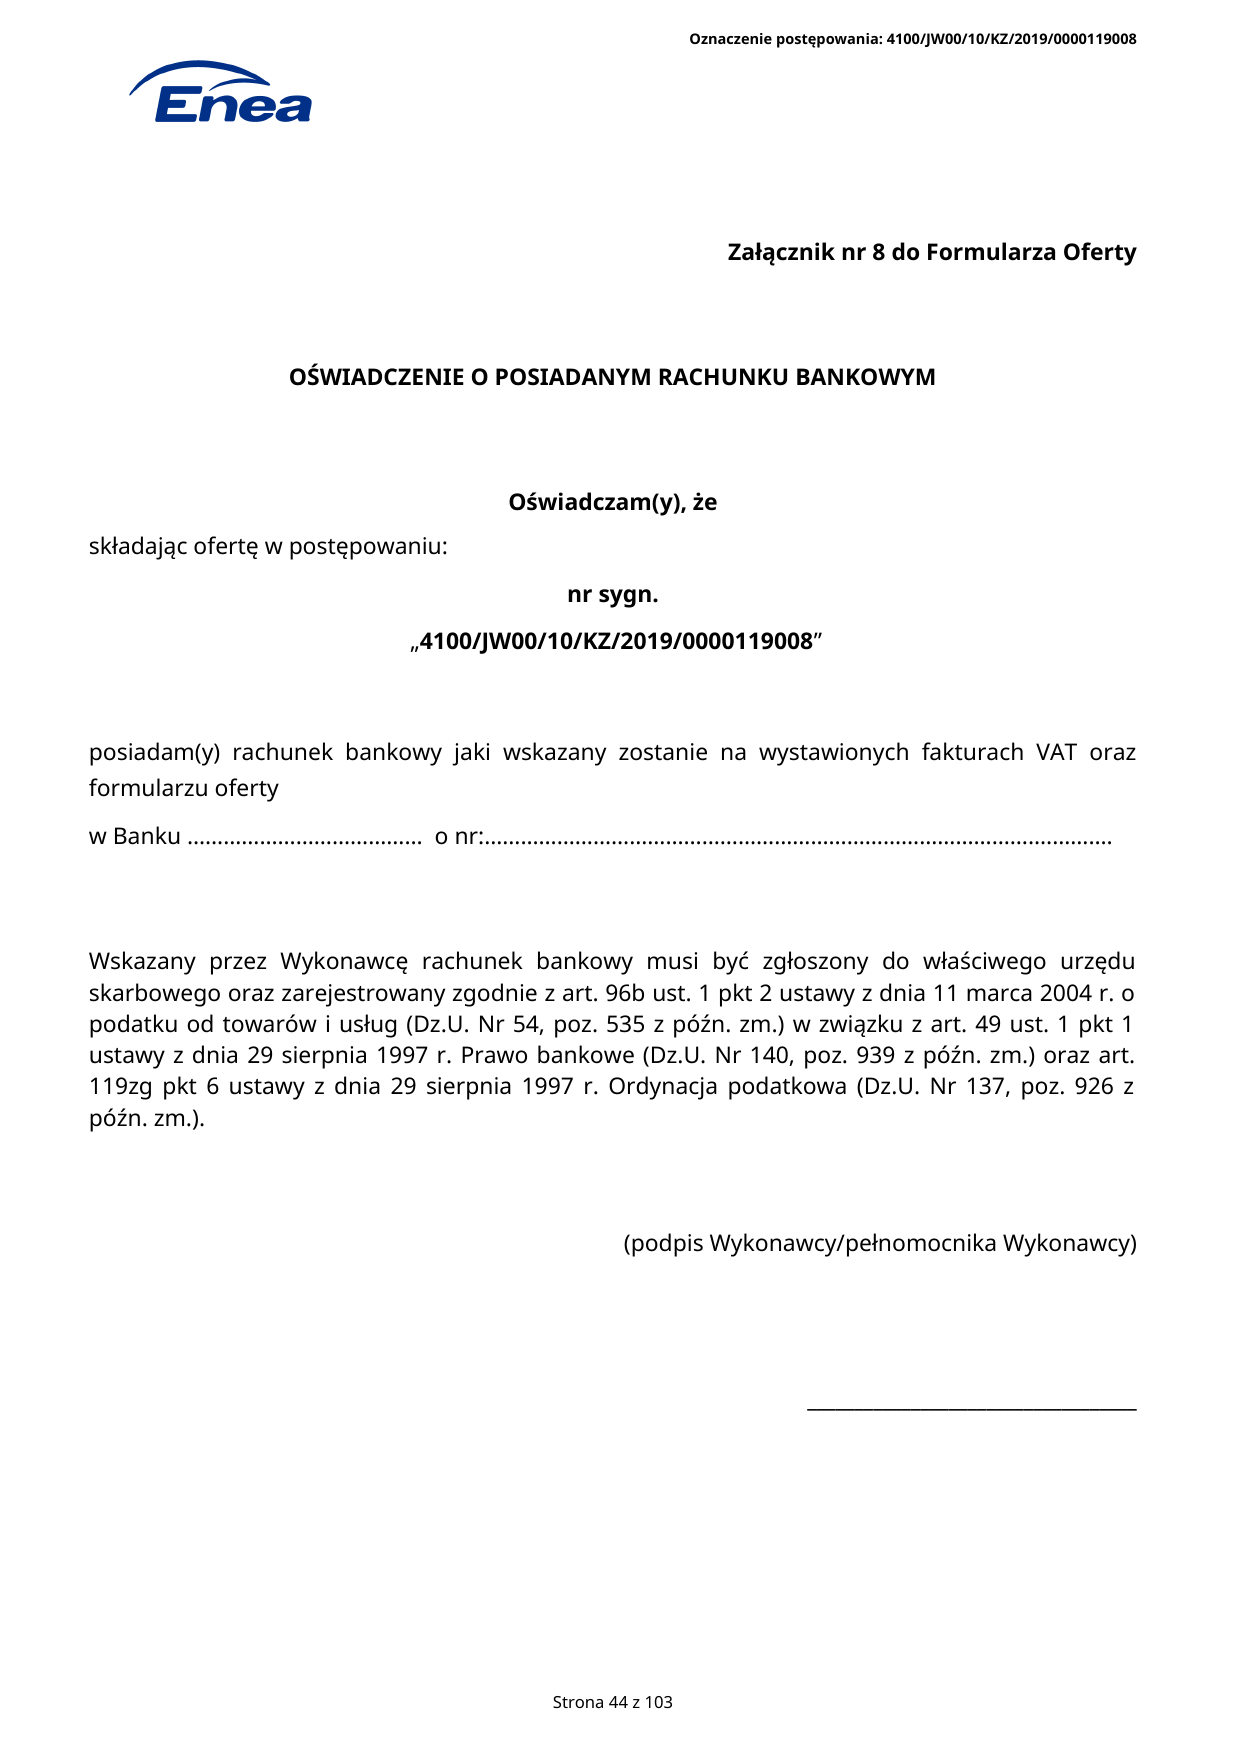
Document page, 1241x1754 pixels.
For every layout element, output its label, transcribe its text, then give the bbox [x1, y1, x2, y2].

picture [117, 50, 324, 124]
text nr sygn. [89, 578, 1137, 609]
text Wskazany przez Wykonawcę rachunek bankowy musi być zgłoszony do właściwego urzędu skarbowego oraz zarejestrowany zgodnie z art. 96b ust. 1 pkt 2 ustawy z dnia 11 marca 2004 r. o podatku od towarów i usług (Dz.U. Nr 54, poz. 535 z późn. zm.) w związku z art. 49 ust. 1 pkt 1 ustawy z dnia 29 sierpnia 1997 r. Prawo bankowe (Dz.U. Nr 140, poz. 939 z późn. zm.) oraz art. 119zg pkt 6 ustawy z dnia 29 sierpnia 1997 r. Ordynacja podatkowa (Dz.U. Nr 137, poz. 926 z późn. zm.). [89, 945, 1137, 1133]
text składając ofertę w postępowaniu: [89, 529, 1137, 561]
text Załącznik nr 8 do Formularza Oferty [89, 236, 1137, 267]
text OŚWIADCZENIE O POSIADANYM RACHUNKU BANKOWYM [89, 361, 1137, 392]
text w Banku ………………………………… o nr:………………………………………………………………………………….………. [89, 820, 1137, 851]
text Oświadczam(y), że [89, 486, 1137, 517]
text (podpis Wykonawcy/pełnomocnika Wykonawcy) [89, 1226, 1137, 1258]
text ___________________________________ [89, 1383, 1137, 1414]
list posiadam(y) rachunek bankowy jaki wskazany zostanie na wystawionych fakturach VAT oraz formularzu oferty [89, 736, 1137, 803]
list „4100/JW00/10/KZ/2019/0000119008” [89, 625, 1137, 656]
